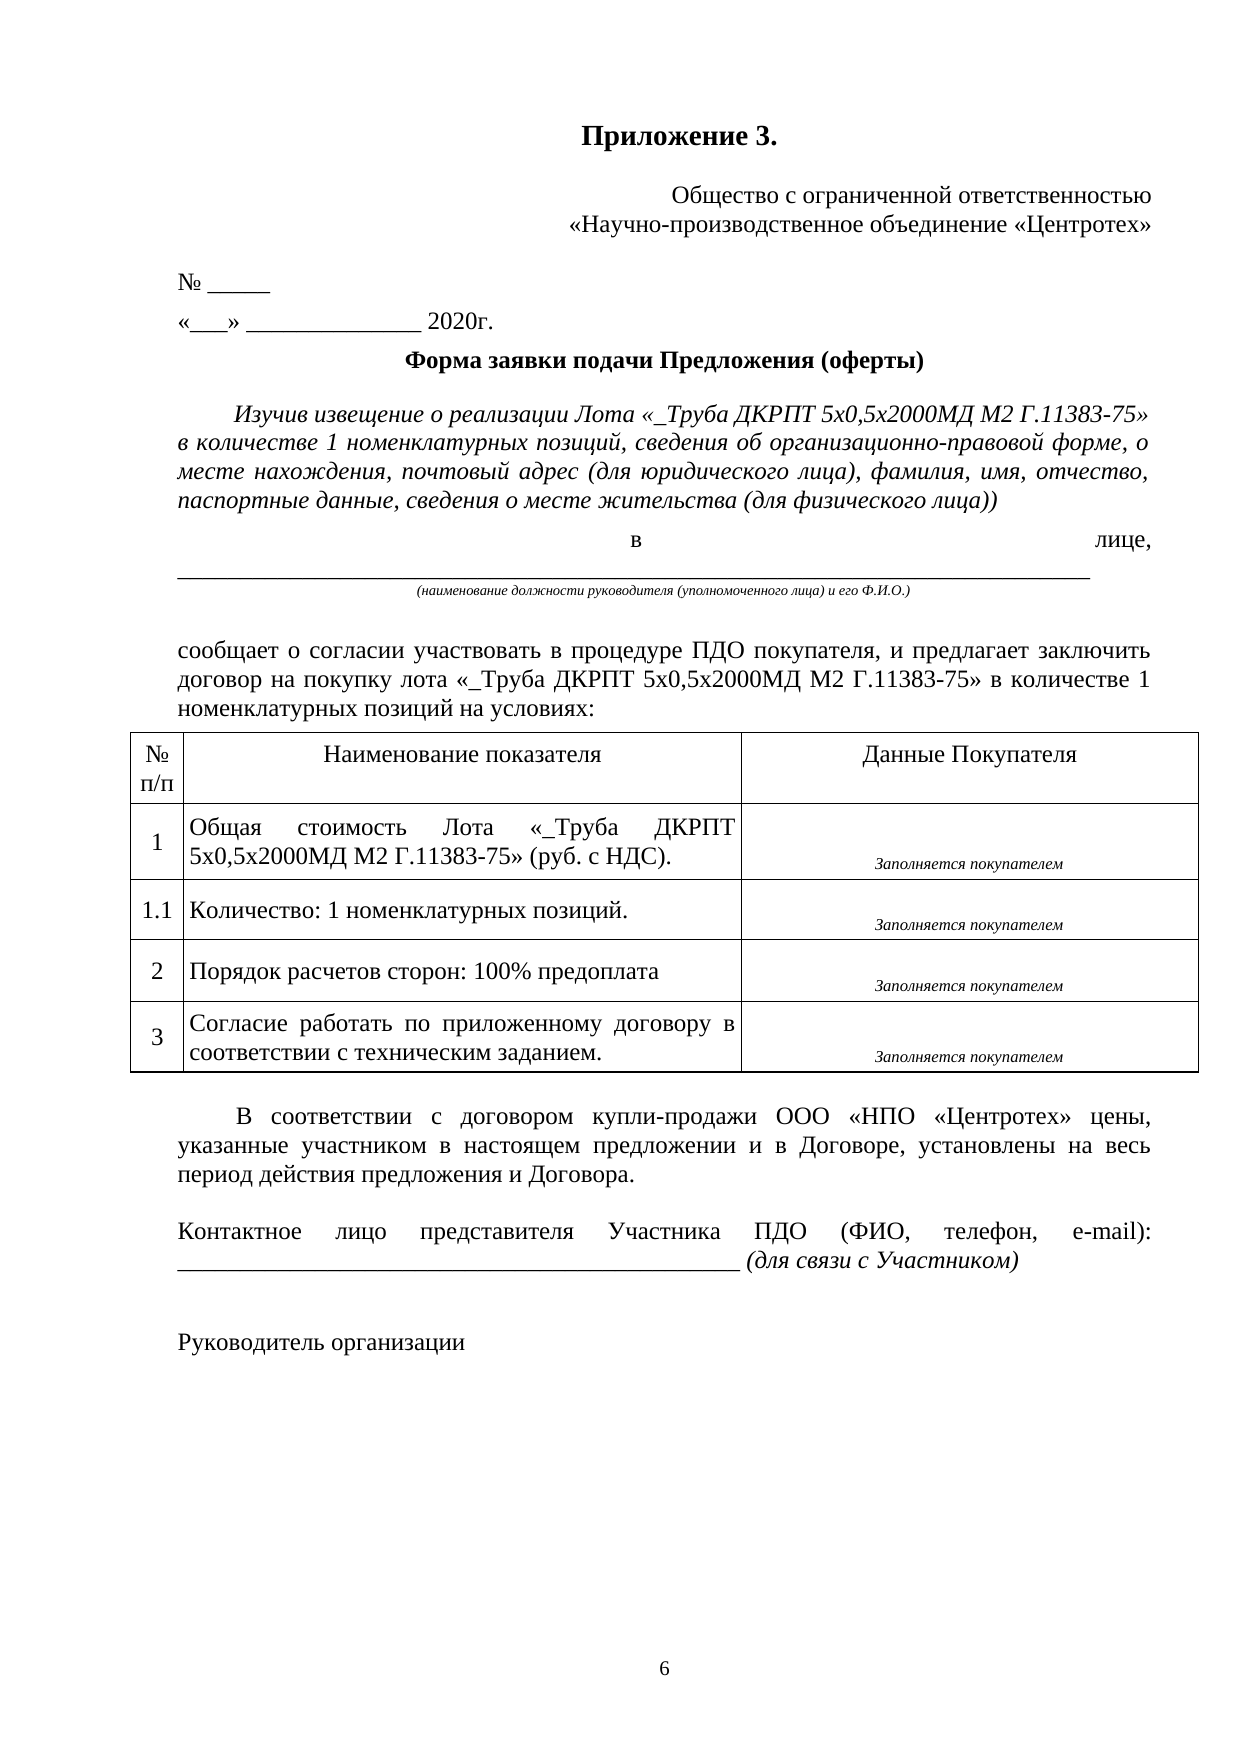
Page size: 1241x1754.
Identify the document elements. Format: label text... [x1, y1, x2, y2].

table_cell Заполняется покупателем [742, 1002, 1198, 1071]
text В соответствии с договором купли-продажи ООО «НПО «Центротех» цены, указанные участником в настоящем предложении и в Договоре, установлены на весь период действия предложения и Договора. [177, 1101, 1152, 1187]
text Общество с ограниченной ответственностью «Научно-производственное объединение «Центротех» [177, 180, 1152, 238]
table_cell Порядок расчетов сторон: 100% предоплата [184, 940, 741, 1001]
text (наименование должности руководителя (уполномоченного лица) и его Ф.И.О.) [177, 582, 1152, 610]
text Руководитель организации [177, 1327, 1152, 1356]
table_header Наименование показателя [184, 733, 741, 802]
text Приложение 3. [192, 118, 1152, 152]
table_cell Заполняется покупателем [742, 880, 1198, 939]
table_cell 2 [131, 940, 183, 1001]
text Изучив извещение о реализации Лота «_Труба ДКРПТ 5х0,5х2000МД М2 Г.11383-75» в количестве 1 номенклатурных позиций, сведения об организационно-правовой форме, о месте нахождения, почтовый адрес (для юридического лица), фамилия, имя, отчество, паспортные данные, сведения о месте жительства (для физического лица)) [177, 399, 1152, 514]
text Форма заявки подачи Предложения (оферты) [177, 345, 1152, 374]
table_cell Заполняется покупателем [742, 940, 1198, 1001]
text «___» ______________ 2020г. [177, 306, 1152, 334]
table_cell Общая стоимость Лота «_Труба ДКРПТ 5х0,5х2000МД М2 Г.11383-75» (руб. с НДС). [184, 804, 741, 878]
table_cell 1.1 [131, 880, 183, 939]
text № _____ [177, 267, 1152, 295]
text в лице, _________________________________________________________________________ [177, 524, 1152, 582]
table_cell 3 [131, 1002, 183, 1071]
table_cell 1 [131, 804, 183, 878]
table_header № п/п [131, 733, 183, 802]
table_cell Заполняется покупателем [742, 804, 1198, 878]
table_header Данные Покупателя [742, 733, 1198, 802]
text Контактное лицо представителя Участника ПДО (ФИО, телефон, e-mail): _____________________________________________ (для связи с Участником) [177, 1216, 1152, 1274]
table_cell Согласие работать по приложенному договору в соответствии с техническим заданием. [184, 1002, 741, 1071]
text сообщает о согласии участвовать в процедуре ПДО покупателя, и предлагает заключить договор на покупку лота «_Труба ДКРПТ 5х0,5х2000МД М2 Г.11383-75» в количестве 1 номенклатурных позиций на условиях: [177, 635, 1152, 722]
table_cell Количество: 1 номенклатурных позиций. [184, 880, 741, 939]
